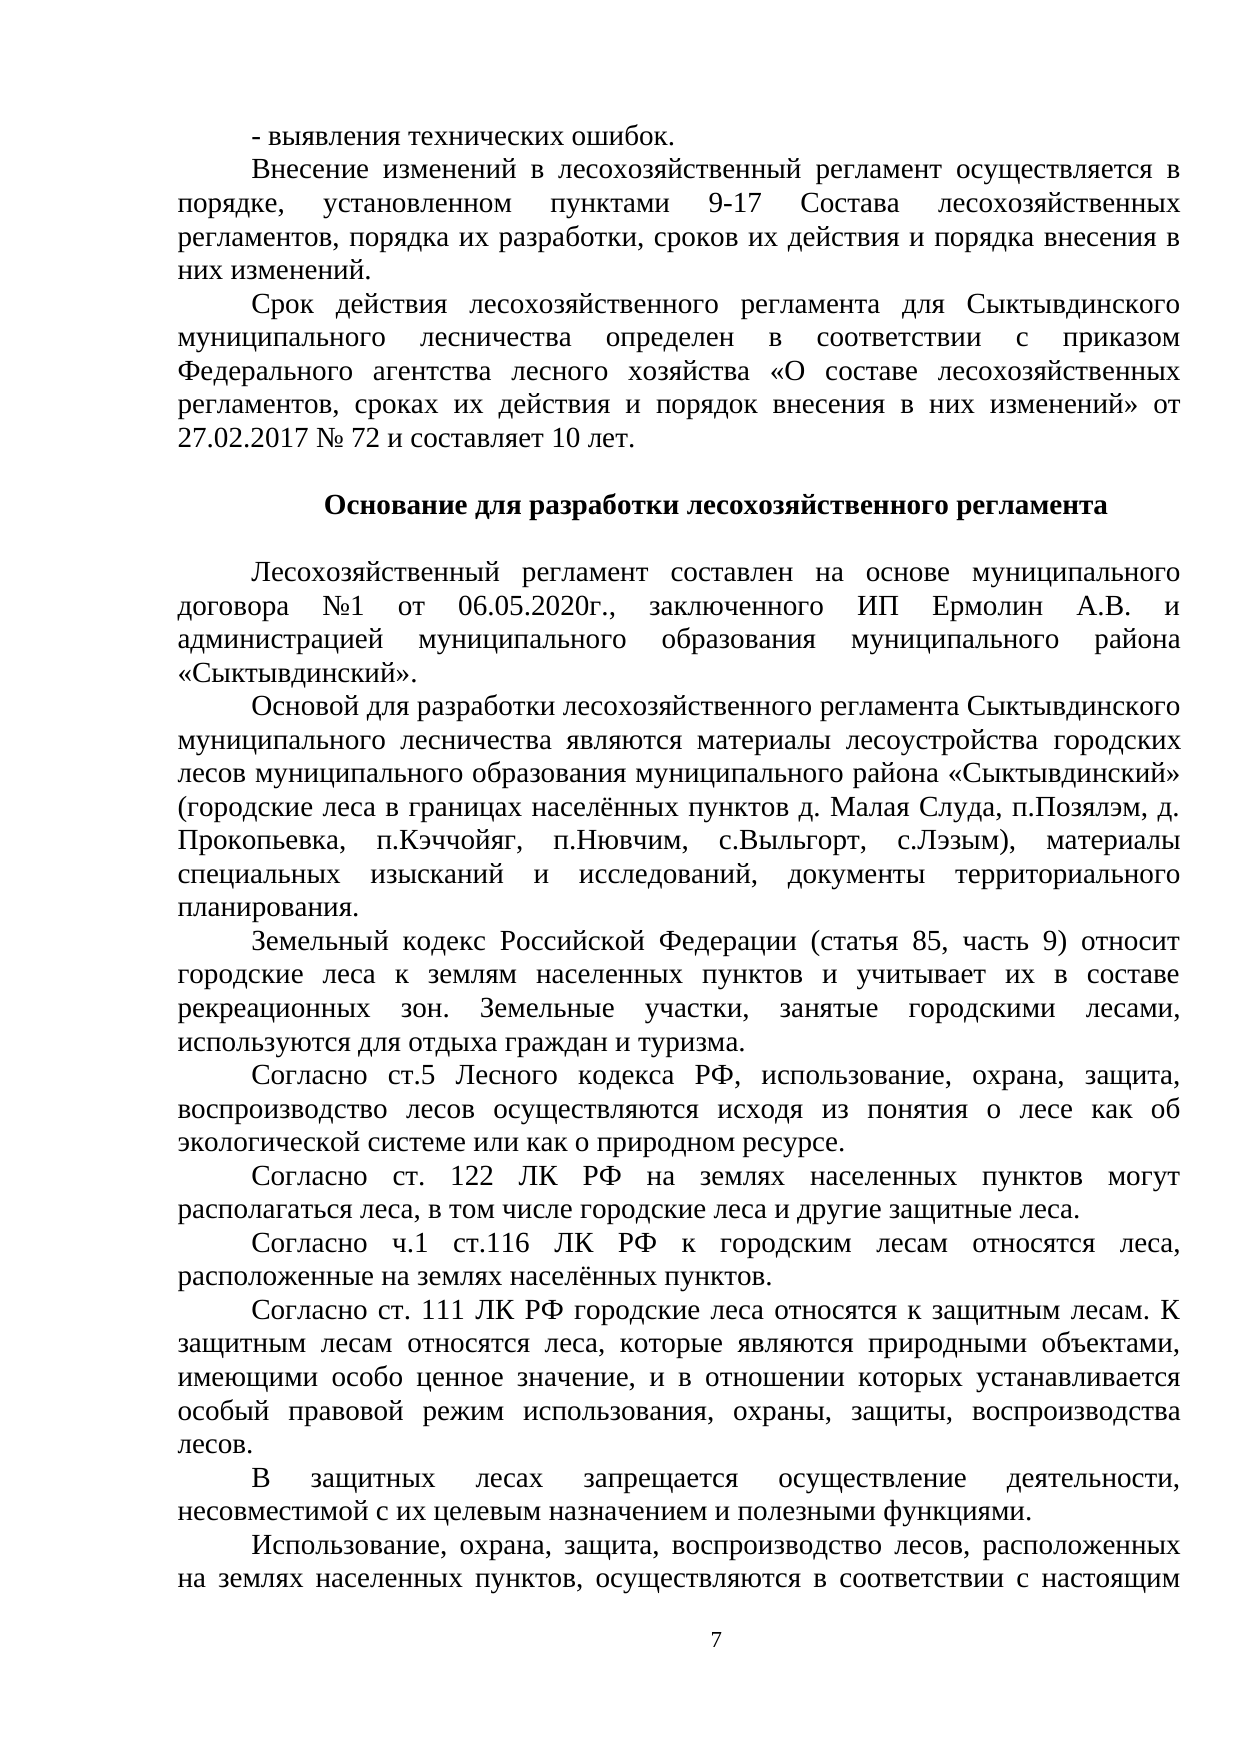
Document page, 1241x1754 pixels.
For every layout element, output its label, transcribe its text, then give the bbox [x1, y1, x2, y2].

text - выявления технических ошибок. [177, 118, 1181, 152]
text Лесохозяйственный регламент составлен на основе муниципального договора №1 от 06.05.2020г., заключенного ИП Ермолин А.В. и администрацией муниципального образования муниципального района «Сыктывдинский». [177, 554, 1181, 688]
text Согласно ч.1 ст.116 ЛК РФ к городским лесам относятся леса, расположенные на землях населённых пунктов. [177, 1225, 1181, 1292]
text Согласно ст.5 Лесного кодекса РФ, использование, охрана, защита, воспроизводство лесов осуществляются исходя из понятия о лесе как об экологической системе или как о природном ресурсе. [177, 1057, 1181, 1158]
text Земельный кодекс Российской Федерации (статья 85, часть 9) относит городские леса к землям населенных пунктов и учитывает их в составе рекреационных зон. Земельные участки, занятые городскими лесами, используются для отдыха граждан и туризма. [177, 923, 1181, 1057]
text Основой для разработки лесохозяйственного регламента Сыктывдинского муниципального лесничества являются материалы лесоустройства городских лесов муниципального образования муниципального района «Сыктывдинский» (городские леса в границах населённых пунктов д. Малая Слуда, п.Позялэм, д. Прокопьевка, п.Кэччойяг, п.Нювчим, с.Выльгорт, с.Лэзым), материалы специальных изысканий и исследований, документы территориального планирования. [177, 688, 1181, 923]
text Внесение изменений в лесохозяйственный регламент осуществляется в порядке, установленном пунктами 9-17 Состава лесохозяйственных регламентов, порядка их разработки, сроков их действия и порядка внесения в них изменений. [177, 152, 1181, 286]
text Согласно ст. 111 ЛК РФ городские леса относятся к защитным лесам. К защитным лесам относятся леса, которые являются природными объектами, имеющими особо ценное значение, и в отношении которых устанавливается особый правовой режим использования, охраны, защиты, воспроизводства лесов. [177, 1292, 1181, 1460]
text Срок действия лесохозяйственного регламента для Сыктывдинского муниципального лесничества определен в соответствии с приказом Федерального агентства лесного хозяйства «О составе лесохозяйственных регламентов, сроках их действия и порядок внесения в них изменений» от 27.02.2017 № 72 и составляет 10 лет. [177, 286, 1181, 453]
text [177, 1527, 1181, 1594]
text Согласно ст. 122 ЛК РФ на землях населенных пунктов могут располагаться леса, в том числе городские леса и другие защитные леса. [177, 1158, 1181, 1225]
text Основание для разработки лесохозяйственного регламента [177, 487, 1181, 521]
text В защитных лесах запрещается осуществление деятельности, несовместимой с их целевым назначением и полезными функциями. [177, 1460, 1181, 1527]
